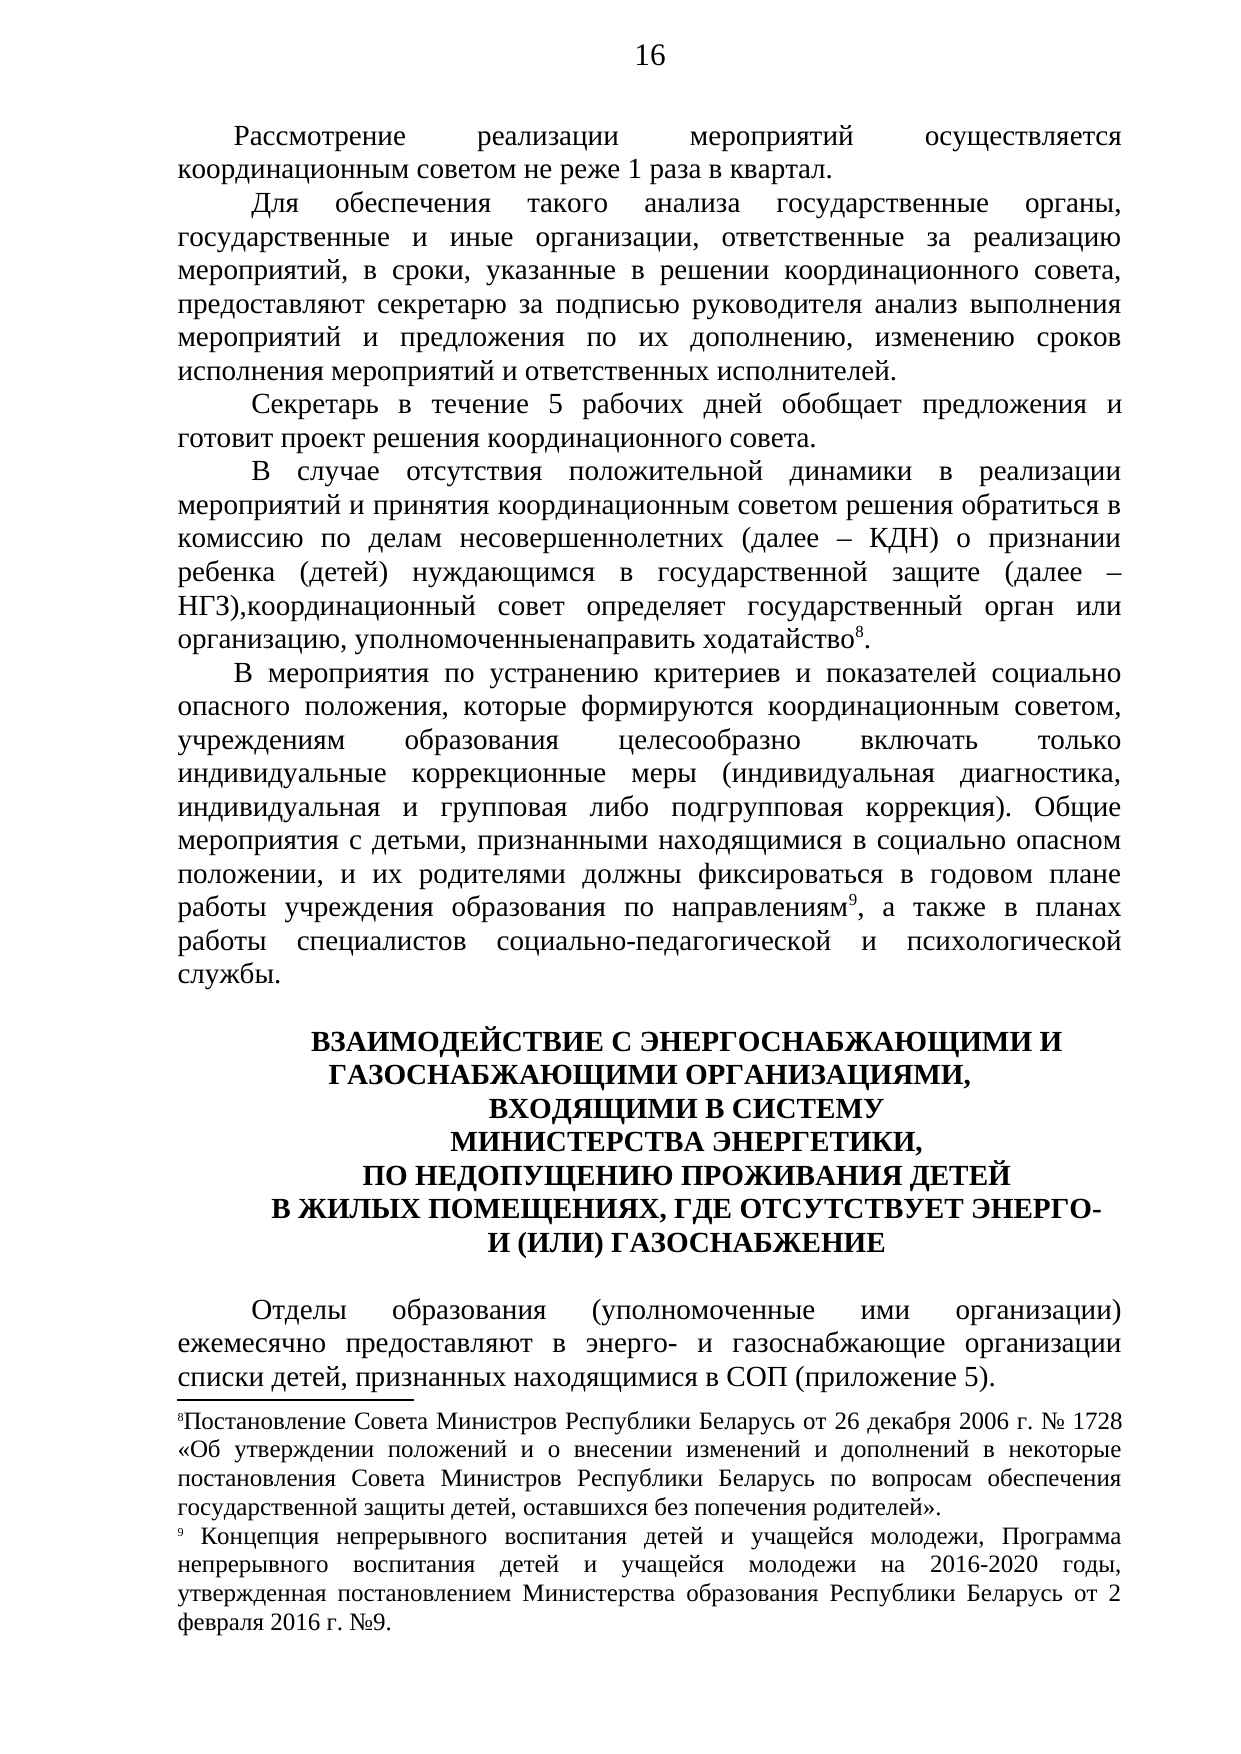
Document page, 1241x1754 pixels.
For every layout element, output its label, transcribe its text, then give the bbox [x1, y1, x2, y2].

text И (ИЛИ) ГАЗОСНАБЖЕНИЕ [177, 1225, 1122, 1258]
text Секретарь в течение 5 рабочих дней обобщает предложения и готовит проект решения координационного совета. [177, 386, 1122, 453]
text В ЖИЛЫХ ПОМЕЩЕНИЯХ, ГДЕ ОТСУТСТВУЕТ ЭНЕРГО- [177, 1191, 1122, 1225]
text Отделы образования (уполномоченные ими организации) ежемесячно предоставляют в энерго- и газоснабжающие организации списки детей, признанных находящимися в СОП (приложение 5). [177, 1292, 1122, 1393]
text В мероприятия по устранению критериев и показателей социально опасного положения, которые формируются координационным советом, учреждениям образования целесообразно включать только индивидуальные коррекционные меры (индивидуальная диагностика, индивидуальная и групповая либо подгрупповая коррекция). Общие мероприятия с детьми, признанными находящимися в социально опасном положении, и их родителями должны фиксироваться в годовом плане работы учреждения образования по направлениям, а также в планах работы специалистов социально-педагогической и психологической службы. [177, 655, 1122, 990]
text В случае отсутствия положительной динамики в реализации мероприятий и принятия координационным советом решения обратиться в комиссию по делам несовершеннолетних (далее – КДН) о признании ребенка (детей) нуждающимся в государственной защите (далее – НГЗ),координационный совет определяет государственный орган или организацию, уполномоченныенаправить ходатайство. [177, 453, 1122, 655]
text МИНИСТЕРСТВА ЭНЕРГЕТИКИ, [177, 1124, 1122, 1158]
text ВХОДЯЩИМИ В СИСТЕМУ [177, 1091, 1122, 1124]
text ВЗАИМОДЕЙСТВИЕ С ЭНЕРГОСНАБЖАЮЩИМИ И ГАЗОСНАБЖАЮЩИМИ ОРГАНИЗАЦИЯМИ, [177, 1024, 1122, 1091]
text Для обеспечения такого анализа государственные органы, государственные и иные организации, ответственные за реализацию мероприятий, в сроки, указанные в решении координационного совета, предоставляют секретарю за подписью руководителя анализ выполнения мероприятий и предложения по их дополнению, изменению сроков исполнения мероприятий и ответственных исполнителей. [177, 185, 1122, 386]
text Рассмотрение реализации мероприятий осуществляется координационным советом не реже 1 раза в квартал. [177, 118, 1122, 185]
text ПО НЕДОПУЩЕНИЮ ПРОЖИВАНИЯ ДЕТЕЙ [177, 1158, 1122, 1191]
